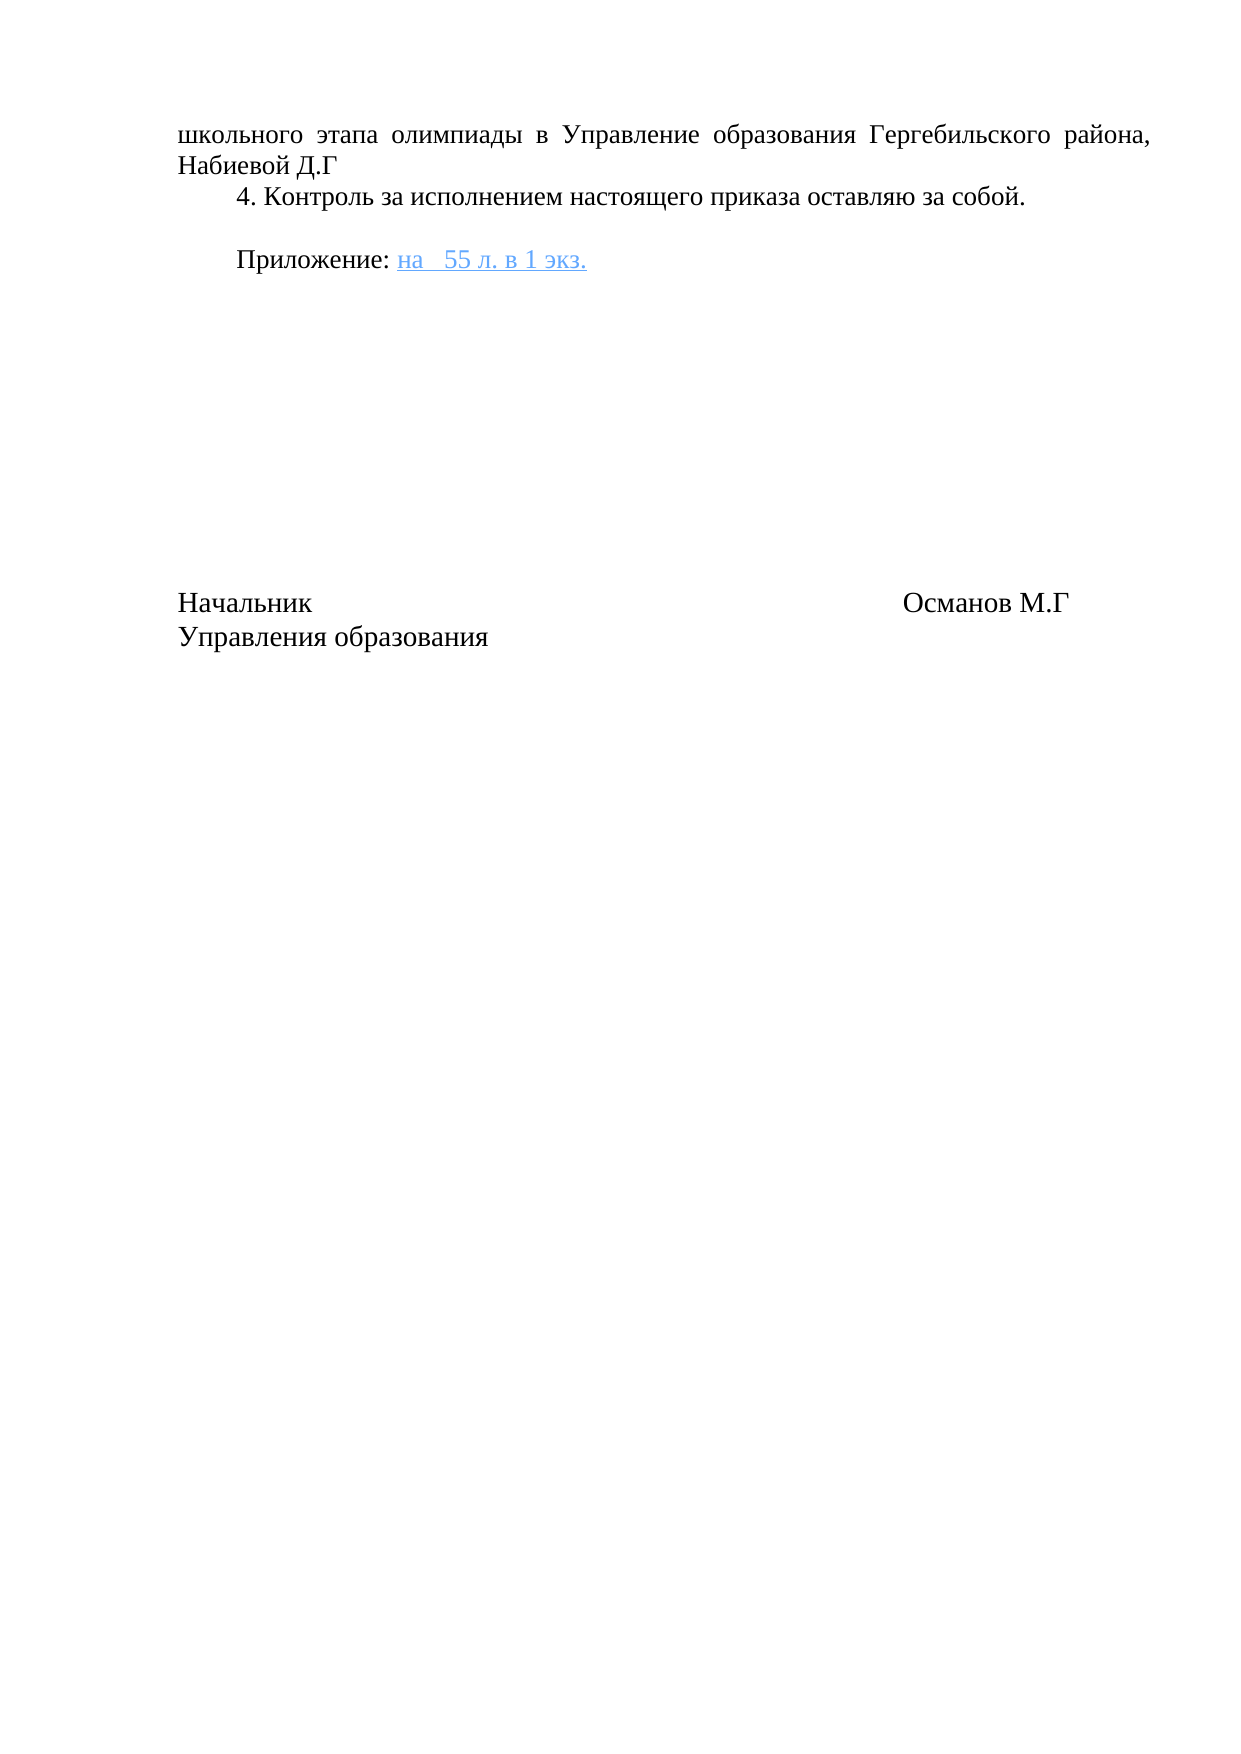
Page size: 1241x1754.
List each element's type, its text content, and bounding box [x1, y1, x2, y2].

text Начальник Османов М.Г [177, 585, 1152, 619]
text 4. Контроль за исполнением настоящего приказа оставляю за собой. [177, 180, 1152, 212]
text Управления образования [177, 619, 1152, 652]
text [177, 118, 1152, 180]
text Приложение: на 55 л. в 1 экз. [177, 243, 1152, 274]
